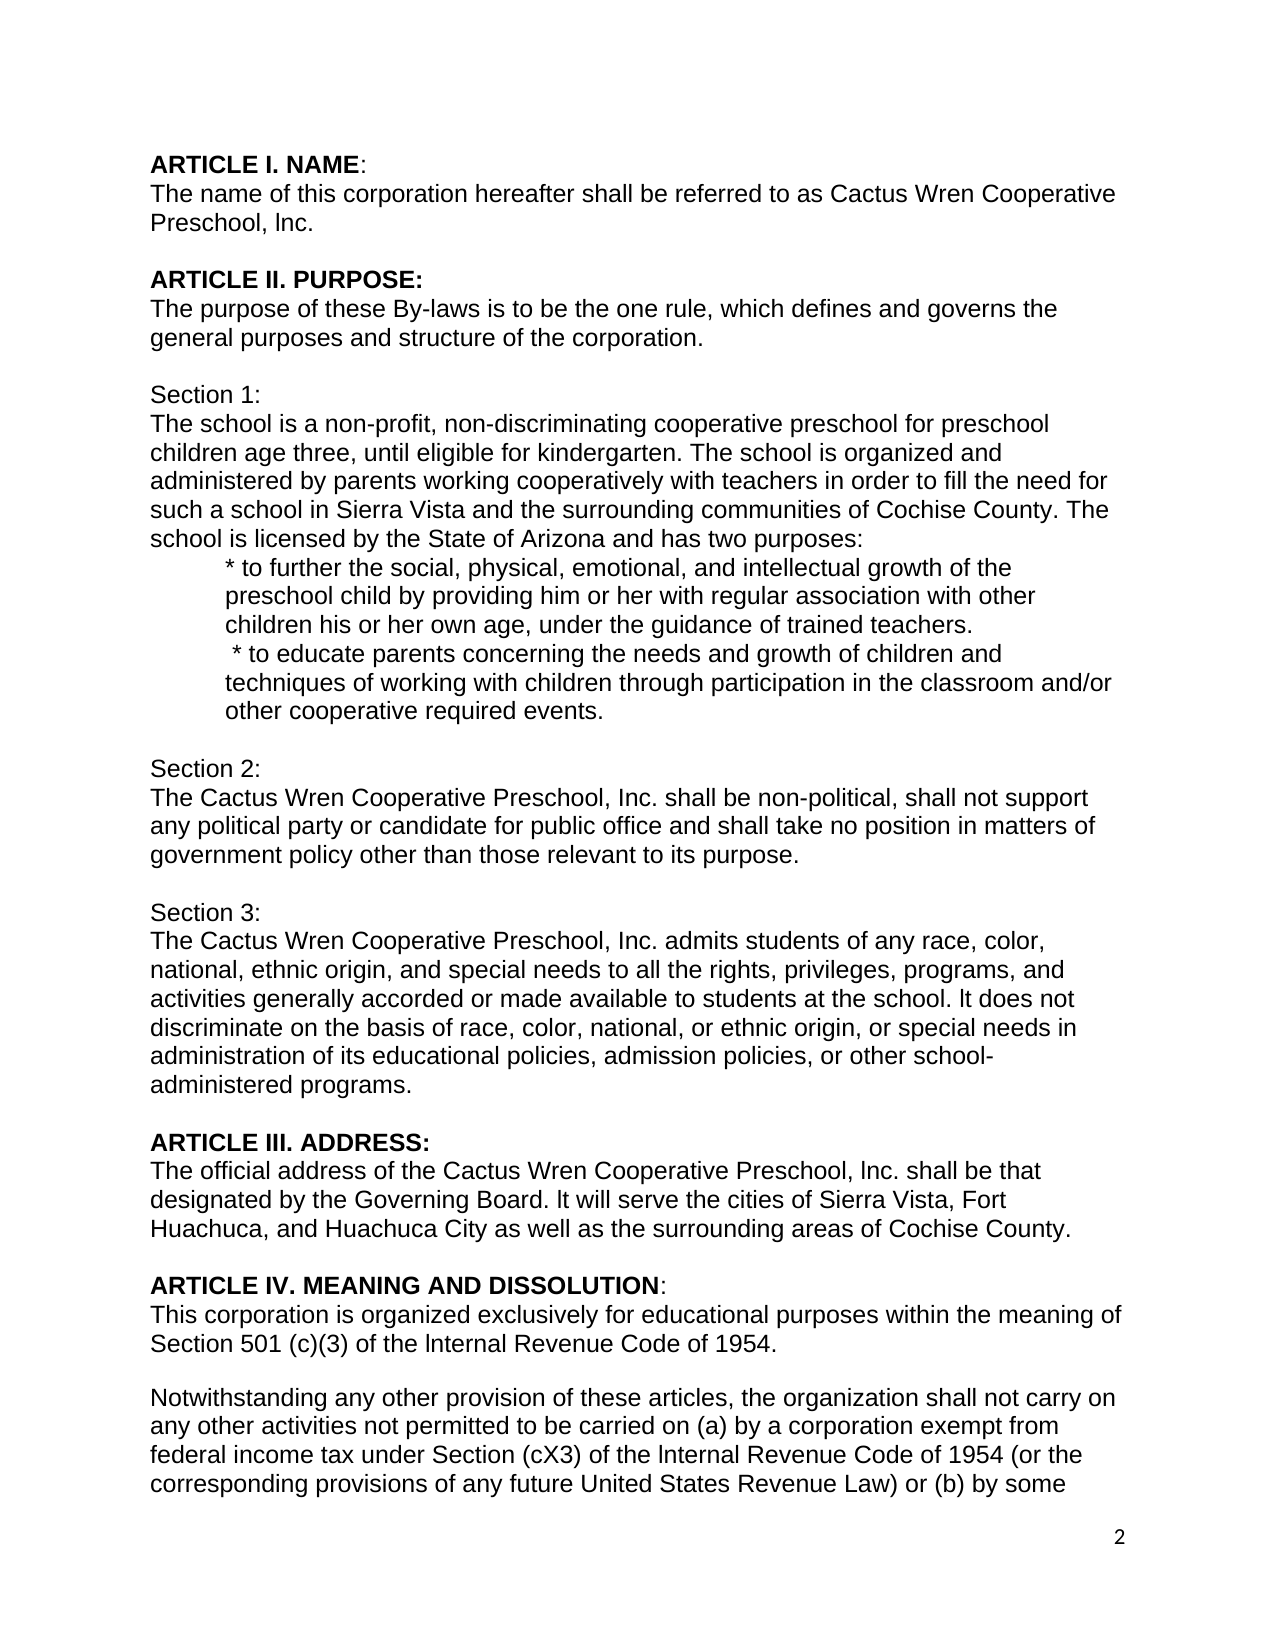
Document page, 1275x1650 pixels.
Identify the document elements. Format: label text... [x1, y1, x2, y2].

text ARTICLE I. NAME: [150, 150, 1125, 179]
text The name of this corporation hereafter shall be referred to as Cactus Wren Cooperative [150, 179, 1125, 207]
text Notwithstanding any other provision of these articles, the organization shall not carry on [150, 1383, 1125, 1411]
text * to educate parents concerning the needs and growth of children and techniques of working with children through participation in the classroom and/or other cooperative required events. [225, 639, 1125, 725]
text general purposes and structure of the corporation. [150, 322, 1125, 351]
text The Cactus Wren Cooperative Preschool, Inc. shall be non-political, shall not support any political party or candidate for public office and shall take no position in matters of government policy other than those relevant to its purpose. [150, 782, 1125, 869]
text Section 501 (c)(3) of the lnternal Revenue Code of 1954. [150, 1329, 1125, 1357]
text The Cactus Wren Cooperative Preschool, Inc. admits students of any race, color, national, ethnic origin, and special needs to all the rights, privileges, programs, and activities generally accorded or made available to students at the school. lt does not discriminate on the basis of race, color, national, or ethnic origin, or special needs in administration of its educational policies, admission policies, or other school-administered programs. [150, 926, 1125, 1099]
text Section 1: [150, 380, 1125, 409]
text designated by the Governing Board. lt will serve the cities of Sierra Vista, Fort [150, 1185, 1125, 1214]
text corresponding provisions of any future United States Revenue Law) or (b) by some [150, 1469, 1125, 1498]
text ARTICLE III. ADDRESS: [150, 1127, 1125, 1156]
text Huachuca, and Huachuca City as well as the surrounding areas of Cochise County. [150, 1214, 1125, 1242]
text The official address of the Cactus Wren Cooperative Preschool, lnc. shall be that [150, 1156, 1125, 1185]
text Section 3: [150, 897, 1125, 926]
text ARTICLE IV. MEANING AND DISSOLUTION: [150, 1271, 1125, 1300]
text Preschool, lnc. [150, 207, 1125, 236]
text Section 2: [150, 754, 1125, 782]
text any other activities not permitted to be carried on (a) by a corporation exempt from [150, 1411, 1125, 1440]
text The purpose of these By-laws is to be the one rule, which defines and governs the [150, 294, 1125, 322]
text federal income tax under Section (cX3) of the lnternal Revenue Code of 1954 (or the [150, 1440, 1125, 1469]
text ARTICLE II. PURPOSE: [150, 265, 1125, 294]
text This corporation is organized exclusively for educational purposes within the meaning of [150, 1300, 1125, 1329]
text * to further the social, physical, emotional, and intellectual growth of the preschool child by providing him or her with regular association with other children his or her own age, under the guidance of trained teachers. [225, 552, 1125, 639]
text The school is a non-profit, non-discriminating cooperative preschool for preschool children age three, until eligible for kindergarten. The school is organized and administered by parents working cooperatively with teachers in order to fill the need for such a school in Sierra Vista and the surrounding communities of Cochise County. The school is licensed by the State of Arizona and has two purposes: [150, 409, 1125, 552]
